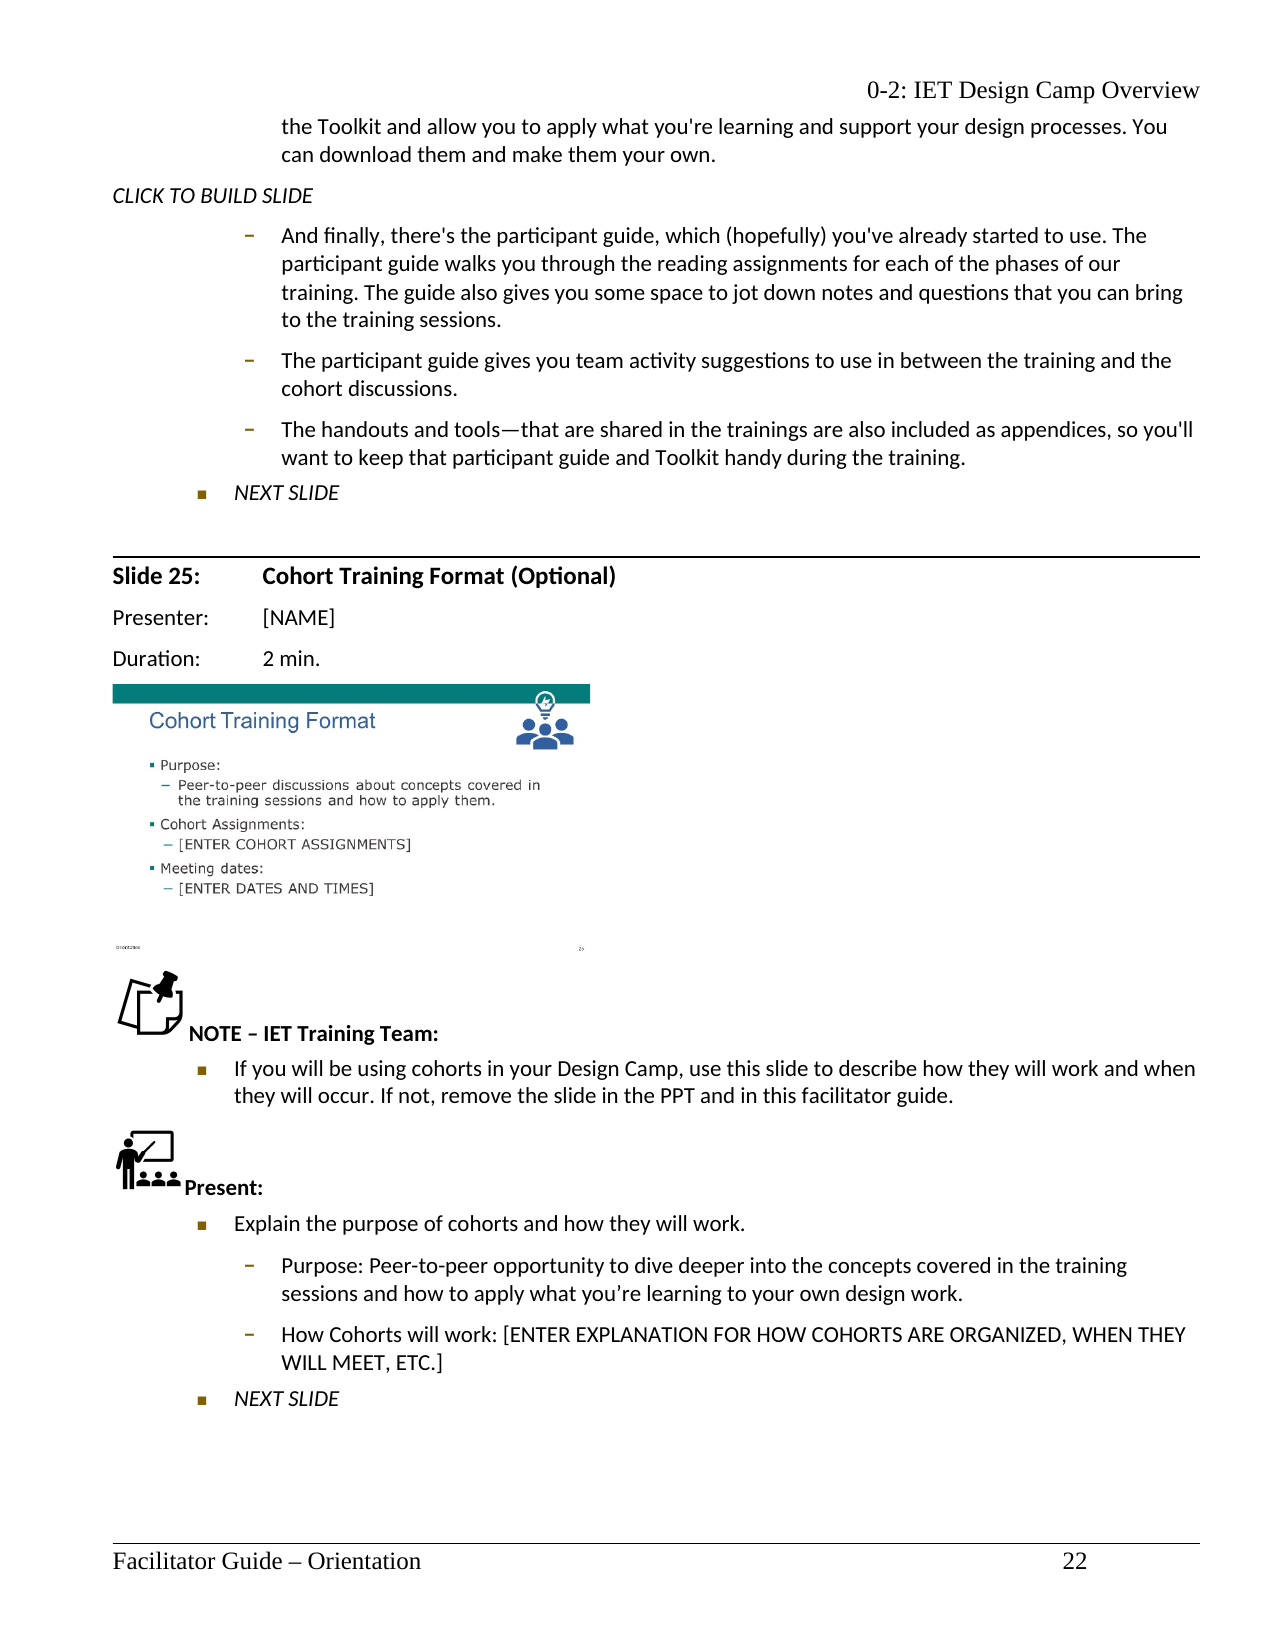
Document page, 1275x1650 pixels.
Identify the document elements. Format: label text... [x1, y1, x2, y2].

text The participant guide gives you team activity suggestions to use in between the training and the cohort discussions. [244, 346, 1200, 402]
text NEXT SLIDE [196, 1384, 1200, 1412]
text How Cohorts will work: [ENTER EXPLANATION FOR HOW COHORTS ARE ORGANIZED, WHEN THEY WILL MEET, ETC.] [244, 1320, 1200, 1376]
text And finally, there's the participant guide, which (hopefully) you've already started to use. The participant guide walks you through the reading assignments for each of the phases of our training. The guide also gives you some space to jot down notes and questions that you can bring to the training sessions. [244, 222, 1200, 334]
text Duration: 2 min. [112, 644, 1200, 672]
text Presenter: [NAME] [112, 603, 1200, 631]
picture [112, 1123, 185, 1196]
text Present: [112, 1124, 1200, 1202]
text If you will be using cohorts in your Design Camp, use this slide to describe how they will work and when they will occur. If not, remove the slide in the PPT and in this facilitator guide. [196, 1055, 1200, 1109]
picture [112, 965, 189, 1042]
picture [112, 684, 590, 953]
text NEXT SLIDE [196, 479, 1200, 506]
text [244, 112, 1200, 168]
subtitle Cohort Training Format (Optional) [112, 557, 1200, 591]
text Purpose: Peer-to-peer opportunity to dive deeper into the concepts covered in the training sessions and how to apply what you’re learning to your own design work. [244, 1252, 1200, 1308]
text CLICK TO BUILD SLIDE [112, 181, 1200, 209]
text The handouts and tools—that are shared in the trainings are also included as appendices, so you'll want to keep that participant guide and Toolkit handy during the training. [244, 415, 1200, 471]
text Explain the purpose of cohorts and how they will work. [196, 1210, 1200, 1237]
text NOTE – IET Training Team: [112, 965, 1200, 1047]
